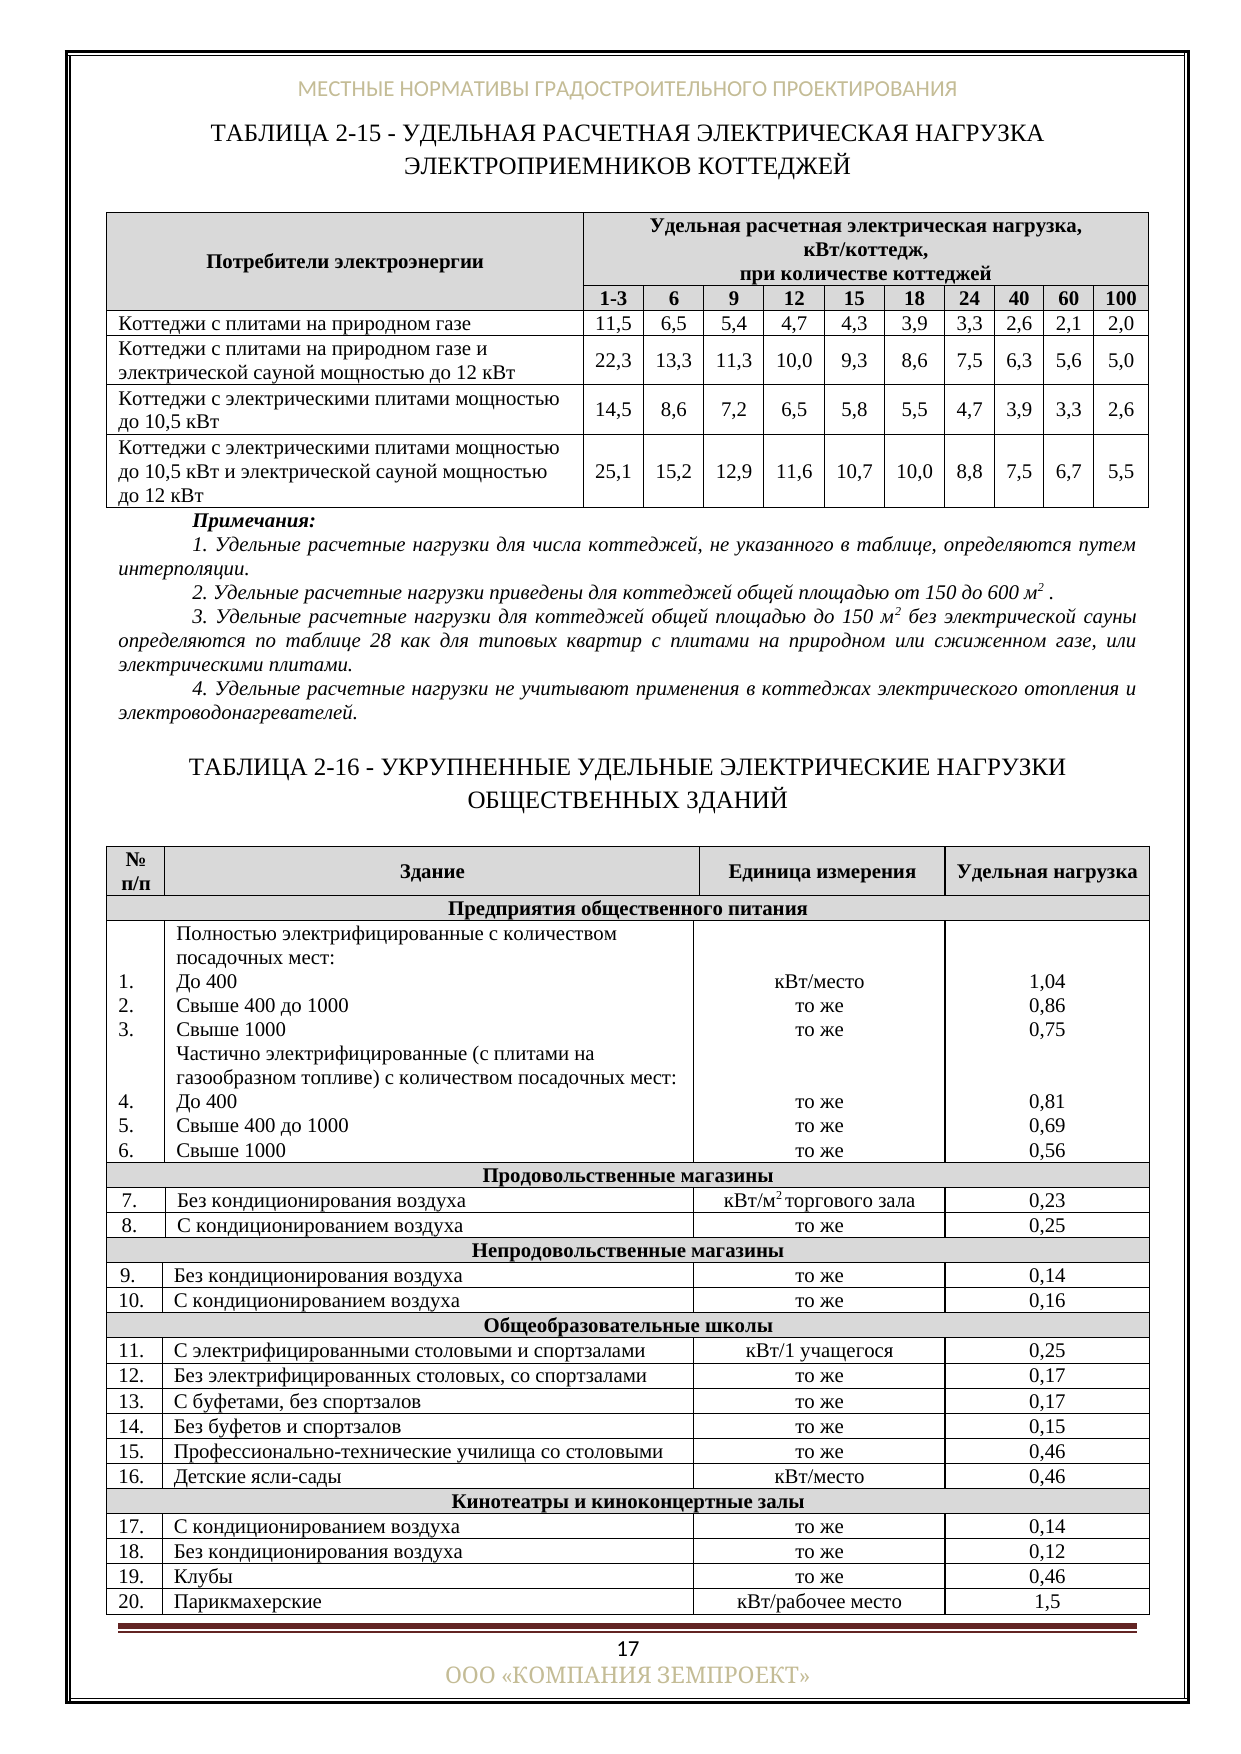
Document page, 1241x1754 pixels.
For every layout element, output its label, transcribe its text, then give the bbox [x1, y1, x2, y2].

table_cell [107, 1564, 162, 1588]
text 3. Удельные расчетные нагрузки для коттеджей общей площадью до 150 м2 без электрической сауны определяются по таблице 28 как для типовых квартир с плитами на природном или сжиженном газе, или электрическими плитами. [118, 604, 1137, 676]
table_header Потребители электроэнергии [107, 213, 583, 310]
table_cell то же [694, 1263, 944, 1287]
table_cell 1,5 [946, 1589, 1149, 1613]
table_cell кВт/1 учащегося [694, 1338, 944, 1362]
table_cell 6,5 [764, 385, 824, 433]
table_cell С электрифицированными столовыми и спортзалами [163, 1338, 693, 1362]
table_cell то же [694, 1288, 944, 1312]
table_cell 7,2 [704, 385, 763, 433]
table_cell 100 [1094, 286, 1148, 310]
table_cell [107, 1439, 162, 1463]
table_cell 0,46 [946, 1564, 1149, 1588]
table_cell 10,0 [764, 336, 824, 384]
table_cell 1-3 [584, 286, 643, 310]
table_cell 6,3 [995, 336, 1043, 384]
text 1. Удельные расчетные нагрузки для числа коттеджей, не указанного в таблице, определяются путем интерполяции. [118, 532, 1137, 580]
table_cell то же [694, 1514, 944, 1538]
table_cell 0,17 [946, 1389, 1149, 1413]
table_cell 0,46 [946, 1464, 1149, 1488]
table_cell 0,25 [946, 1213, 1149, 1237]
table_cell 6 [644, 286, 703, 310]
table_cell 40 [995, 286, 1043, 310]
table_cell Непродовольственные магазины [107, 1238, 1149, 1262]
table_cell Детские ясли-сады [163, 1464, 693, 1488]
table_cell 14,5 [584, 385, 643, 433]
table_cell 12,9 [704, 435, 763, 507]
table_cell С буфетами, без спортзалов [163, 1389, 693, 1413]
table_header Единица измерения [700, 847, 944, 895]
table_header № п/п [107, 847, 164, 895]
table_cell [107, 1514, 162, 1538]
table_cell 0,14 [946, 1514, 1149, 1538]
table_cell Без кондиционирования воздуха [163, 1263, 693, 1287]
table_cell 7,5 [945, 336, 994, 384]
table_cell Коттеджи с плитами на природном газе и электрической сауной мощностью до 12 кВт [107, 336, 583, 384]
table_cell [107, 1213, 165, 1237]
table_cell Парикмахерские [163, 1589, 693, 1613]
table_header Удельная нагрузка [946, 847, 1149, 895]
table_cell 0,23 [946, 1188, 1149, 1212]
table_cell 25,1 [584, 435, 643, 507]
table_header Здание [165, 847, 699, 895]
table_cell 8,6 [885, 336, 944, 384]
table_cell то же [694, 1439, 944, 1463]
table_cell 3,3 [945, 311, 994, 335]
table_cell 0,46 [946, 1439, 1149, 1463]
subtitle ТАБЛИЦА 2-15 - Удельная расчетная электрическая нагрузка электроприемников коттеджей [118, 118, 1137, 180]
table_cell то же [694, 1539, 944, 1563]
table_cell 10,7 [825, 435, 884, 507]
table_cell [107, 1338, 162, 1362]
subtitle ТАБЛИЦА 2-16 - Укрупненные удельные электрические нагрузки общественных зданий [118, 752, 1137, 814]
table_cell Коттеджи с плитами на природном газе [107, 311, 583, 335]
table_cell 0,25 [946, 1338, 1149, 1362]
table_cell Без кондиционирования воздуха [163, 1539, 693, 1563]
table_cell [107, 1188, 165, 1212]
table_cell [107, 1589, 162, 1613]
table_cell кВт/рабочее место [694, 1589, 944, 1613]
table_cell 0,16 [946, 1288, 1149, 1312]
table_header Удельная расчетная электрическая нагрузка, кВт/коттедж, при количестве коттеджей [584, 213, 1148, 285]
text 4. Удельные расчетные нагрузки не учитывают применения в коттеджах электрического отопления и электроводонагревателей. [118, 676, 1137, 724]
table_cell 10,0 [885, 435, 944, 507]
table_cell Без кондиционирования воздуха [166, 1188, 693, 1212]
table_cell 11,5 [584, 311, 643, 335]
table_cell 5,0 [1094, 336, 1148, 384]
table_cell 6,5 [644, 311, 703, 335]
table_cell 0,14 [946, 1263, 1149, 1287]
table_cell 11,6 [764, 435, 824, 507]
table_cell 7,5 [995, 435, 1043, 507]
table_cell Без электрифицированных столовых, со спортзалами [163, 1364, 693, 1387]
table_cell 4,7 [764, 311, 824, 335]
table_cell 1. 2. 3. 4. 5. 6. [107, 921, 164, 1162]
table_cell 1,04 0,86 0,75 0,81 0,69 0,56 [946, 921, 1149, 1162]
table_cell кВт/место [694, 1464, 944, 1488]
table_cell 0,12 [946, 1539, 1149, 1563]
table_cell 11,3 [704, 336, 763, 384]
table_cell 60 [1044, 286, 1093, 310]
table_cell 15,2 [644, 435, 703, 507]
table_cell 15 [825, 286, 884, 310]
table_cell Коттеджи с электрическими плитами мощностью до 10,5 кВт [107, 385, 583, 433]
table_cell 2,6 [995, 311, 1043, 335]
table_cell 8,8 [945, 435, 994, 507]
table_cell Профессионально-технические училища со столовыми [163, 1439, 693, 1463]
table_cell 5,8 [825, 385, 884, 433]
table_cell [107, 1389, 162, 1413]
table_cell то же [694, 1213, 944, 1237]
table_cell [107, 1464, 162, 1488]
table_cell Коттеджи с электрическими плитами мощностью до 10,5 кВт и электрической сауной мощностью до 12 кВт [107, 435, 583, 507]
table_cell [107, 1414, 162, 1438]
table_cell то же [694, 1564, 944, 1588]
table_cell 3,3 [1044, 385, 1093, 433]
table_cell Общеобразовательные школы [107, 1313, 1149, 1337]
table_cell Клубы [163, 1564, 693, 1588]
table_cell 18 [885, 286, 944, 310]
table_cell 2,1 [1044, 311, 1093, 335]
table_cell 4,7 [945, 385, 994, 433]
table_cell [107, 1364, 162, 1387]
table_cell 24 [945, 286, 994, 310]
table_cell Без буфетов и спортзалов [163, 1414, 693, 1438]
table_cell Предприятия общественного питания [107, 896, 1149, 920]
table_cell 0,17 [946, 1364, 1149, 1387]
table_cell кВт/м2 торгового зала [694, 1188, 944, 1212]
table_cell 2,6 [1094, 385, 1148, 433]
table_cell С кондиционированием воздуха [163, 1288, 693, 1312]
table_cell 4,3 [825, 311, 884, 335]
table_cell 5,6 [1044, 336, 1093, 384]
table_cell 12 [764, 286, 824, 310]
table_cell [107, 1288, 162, 1312]
text Примечания: [118, 508, 1137, 532]
table_cell то же [694, 1414, 944, 1438]
table_cell Кинотеатры и киноконцертные залы [107, 1489, 1149, 1513]
table_cell 6,7 [1044, 435, 1093, 507]
table_cell С кондиционированием воздуха [163, 1514, 693, 1538]
table_cell 2,0 [1094, 311, 1148, 335]
table_cell кВт/место то же то же то же то же то же [694, 921, 944, 1162]
table_cell [107, 1539, 162, 1563]
table_cell 22,3 [584, 336, 643, 384]
table_cell 5,4 [704, 311, 763, 335]
table_cell Полностью электрифицированные с количеством посадочных мест: До 400 Свыше 400 до 1000 Свыше 1000 Частично электрифицированные (с плитами на газообразном топливе) с количеством посадочных мест: До 400 Свыше 400 до 1000 Свыше 1000 [165, 921, 693, 1162]
table_cell 0,15 [946, 1414, 1149, 1438]
table_cell 13,3 [644, 336, 703, 384]
table_cell [107, 1263, 162, 1287]
table_cell 3,9 [995, 385, 1043, 433]
table_cell 5,5 [1094, 435, 1148, 507]
table_cell Продовольственные магазины [107, 1163, 1149, 1187]
table_cell то же [694, 1364, 944, 1387]
table_cell 9,3 [825, 336, 884, 384]
table_cell 9 [704, 286, 763, 310]
table_cell 5,5 [885, 385, 944, 433]
text 2. Удельные расчетные нагрузки приведены для коттеджей общей площадью от 150 до 600 м2 . [118, 580, 1137, 604]
table_cell 3,9 [885, 311, 944, 335]
table_cell то же [694, 1389, 944, 1413]
table_cell С кондиционированием воздуха [166, 1213, 693, 1237]
table_cell 8,6 [644, 385, 703, 433]
